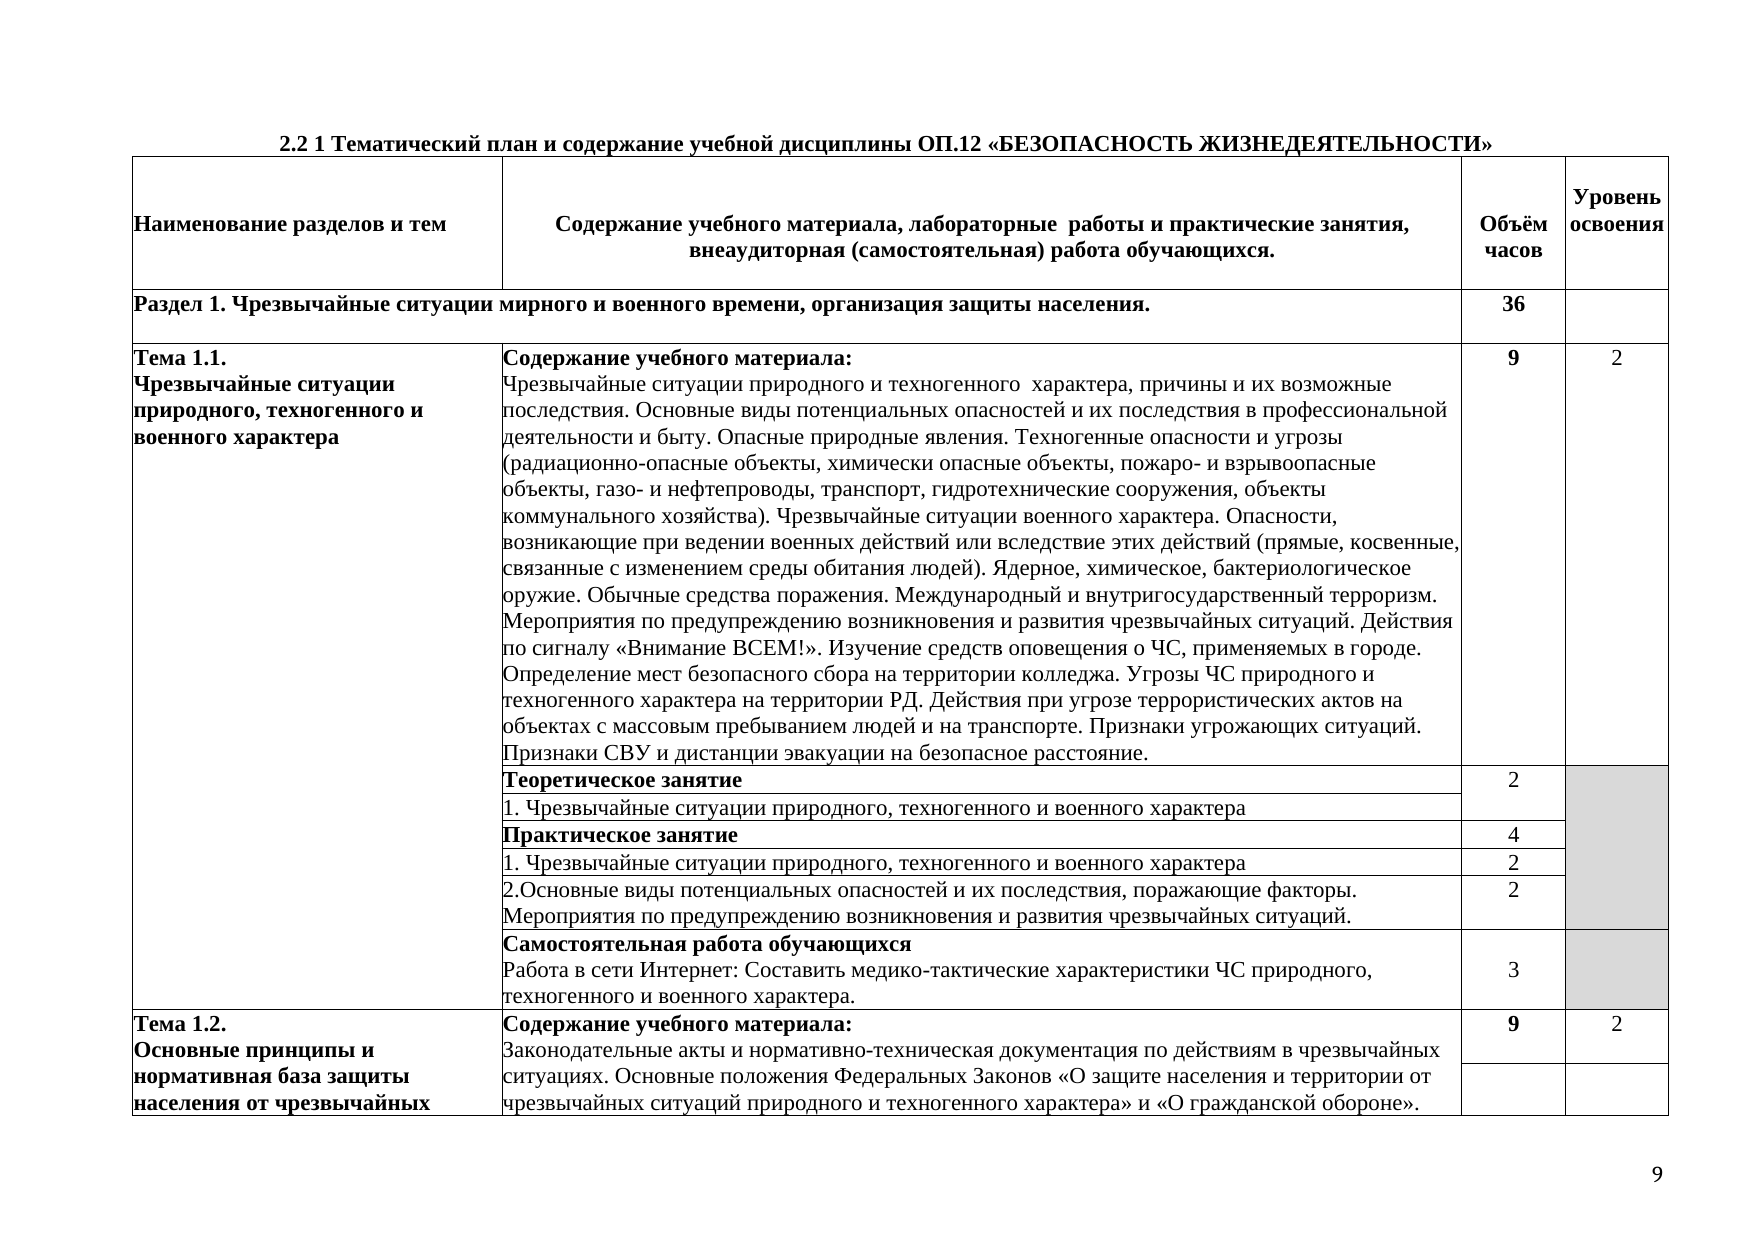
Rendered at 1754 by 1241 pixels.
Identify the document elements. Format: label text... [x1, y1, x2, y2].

table_cell [1566, 766, 1668, 929]
table_cell 36 [1462, 290, 1565, 343]
table_cell Содержание учебного материала: Законодательные акты и нормативно-техническая документация по действиям в чрезвычайных ситуациях. Основные положения Федеральных Законов «О защите населения и территории от чрезвычайных ситуаций природного и техногенного характера» и «О гражданской обороне». Основные мероприятия, проводимые в Российской Федерации по защите населения от чрезвычайных ситуаций. Инженерная защита населения. Мероприятия медицинской защиты, мероприятия по обеспечению пожарной безопасности. Правила безопасного поведения при пожарах. Комплекс стандартов «БЧС» -«Безопасность в чрезвычайных ситуациях». Задачи и содержание комплекса «БЧС». Организация и выполнение эвакуационных мероприятий. Организация аварийно-спасательных и других неотложных работ в зонах чрезвычайных ситуаций. Первичные средства пожаротушения. Порядок пользования порошковым и углекислотным огнетушителем. Порядок работы с пожарным краном, пожарным рукавом и пожарным стволом. Порядок эвакуации студентов колледжа. Расположение эвакуационных выходов и безопасных мест сбора. [503, 1010, 1461, 1115]
table_cell Самостоятельная работа обучающихся Работа в сети Интернет: Составить медико-тактические характеристики ЧС природного, техногенного и военного характера. [503, 930, 1461, 1009]
table_cell Раздел 1. Чрезвычайные ситуации мирного и военного времени, организация защиты населения. [133, 290, 1461, 343]
table_cell Практическое занятие [503, 821, 1461, 847]
table_header Уровень освоения [1566, 157, 1668, 289]
table_cell 9 [1462, 344, 1565, 765]
table_cell 2.Основные виды потенциальных опасностей и их последствия, поражающие факторы. Мероприятия по предупреждению возникновения и развития чрезвычайных ситуаций. [503, 876, 1461, 929]
table_header Содержание учебного материала, лабораторные работы и практические занятия, внеаудиторная (самостоятельная) работа обучающихся. [503, 157, 1461, 289]
table_cell [1566, 1064, 1668, 1115]
table_cell [1566, 930, 1668, 1009]
table_cell 2 [1462, 876, 1565, 929]
table_cell Тема 1.2. Основные принципы и нормативная база защиты населения от чрезвычайных ситуаций [133, 1010, 502, 1115]
table_cell 2 [1566, 344, 1668, 765]
table_header Объём часов [1462, 157, 1565, 289]
table_cell 2 [1462, 766, 1565, 820]
table_cell Тема 1.1. Чрезвычайные ситуации природного, техногенного и военного характера [133, 344, 502, 1009]
table_cell 2 [1462, 849, 1565, 875]
table_cell Теоретическое занятие [503, 766, 1461, 793]
table_cell 3 [1462, 930, 1565, 1009]
table_cell 4 [1462, 821, 1565, 847]
table_cell [1462, 1064, 1565, 1115]
table_header Наименование разделов и тем [133, 157, 502, 289]
text 2.2 1 Тематический план и содержание учебной дисциплины ОП.12 «БЕЗОПАСНОСТЬ ЖИЗНЕДЕЯТЕЛЬНОСТИ» [279, 131, 1667, 156]
table_cell 1. Чрезвычайные ситуации природного, техногенного и военного характера [503, 849, 1461, 875]
table_cell 1. Чрезвычайные ситуации природного, техногенного и военного характера [503, 794, 1461, 820]
table_cell Содержание учебного материала: Чрезвычайные ситуации природного и техногенного характера, причины и их возможные последствия. Основные виды потенциальных опасностей и их последствия в профессиональной деятельности и быту. Опасные природные явления. Техногенные опасности и угрозы (радиационно-опасные объекты, химически опасные объекты, пожаро- и взрывоопасные объекты, газо- и нефтепроводы, транспорт, гидротехнические сооружения, объекты коммунального хозяйства). Чрезвычайные ситуации военного характера. Опасности, возникающие при ведении военных действий или вследствие этих действий (прямые, косвенные, связанные с изменением среды обитания людей). Ядерное, химическое, бактериологическое оружие. Обычные средства поражения. Международный и внутригосударственный терроризм. Мероприятия по предупреждению возникновения и развития чрезвычайных ситуаций. Действия по сигналу «Внимание ВСЕМ!». Изучение средств оповещения о ЧС, применяемых в городе. Определение мест безопасного сбора на территории колледжа. Угрозы ЧС природного и техногенного характера на территории РД. Действия при угрозе террористических актов на объектах с массовым пребыванием людей и на транспорте. Признаки угрожающих ситуаций. Признаки СВУ и дистанции эвакуации на безопасное расстояние. [503, 344, 1461, 765]
table_cell 9 [1462, 1010, 1565, 1062]
table_cell [1566, 290, 1668, 343]
table_cell 2 [1566, 1010, 1668, 1062]
